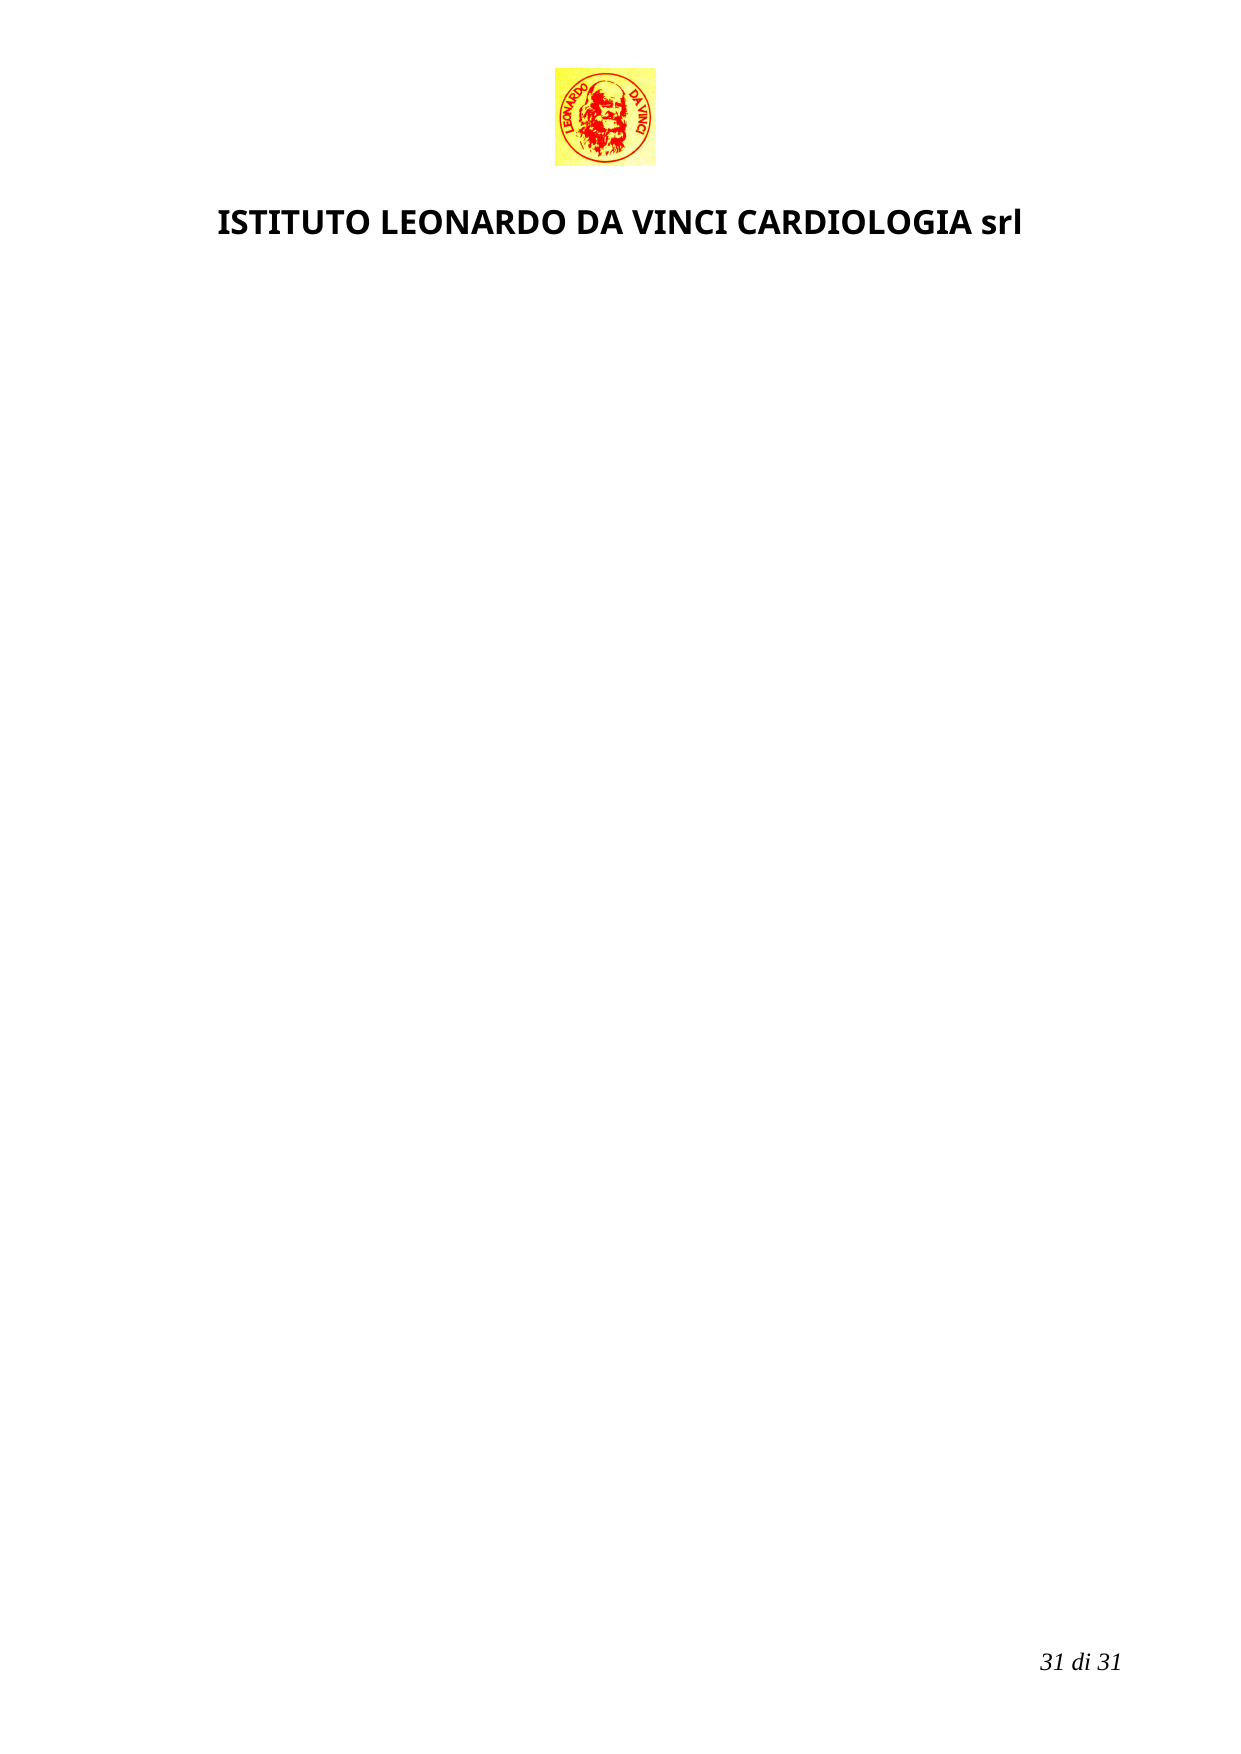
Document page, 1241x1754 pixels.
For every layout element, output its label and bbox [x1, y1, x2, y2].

picture [555, 68, 656, 166]
